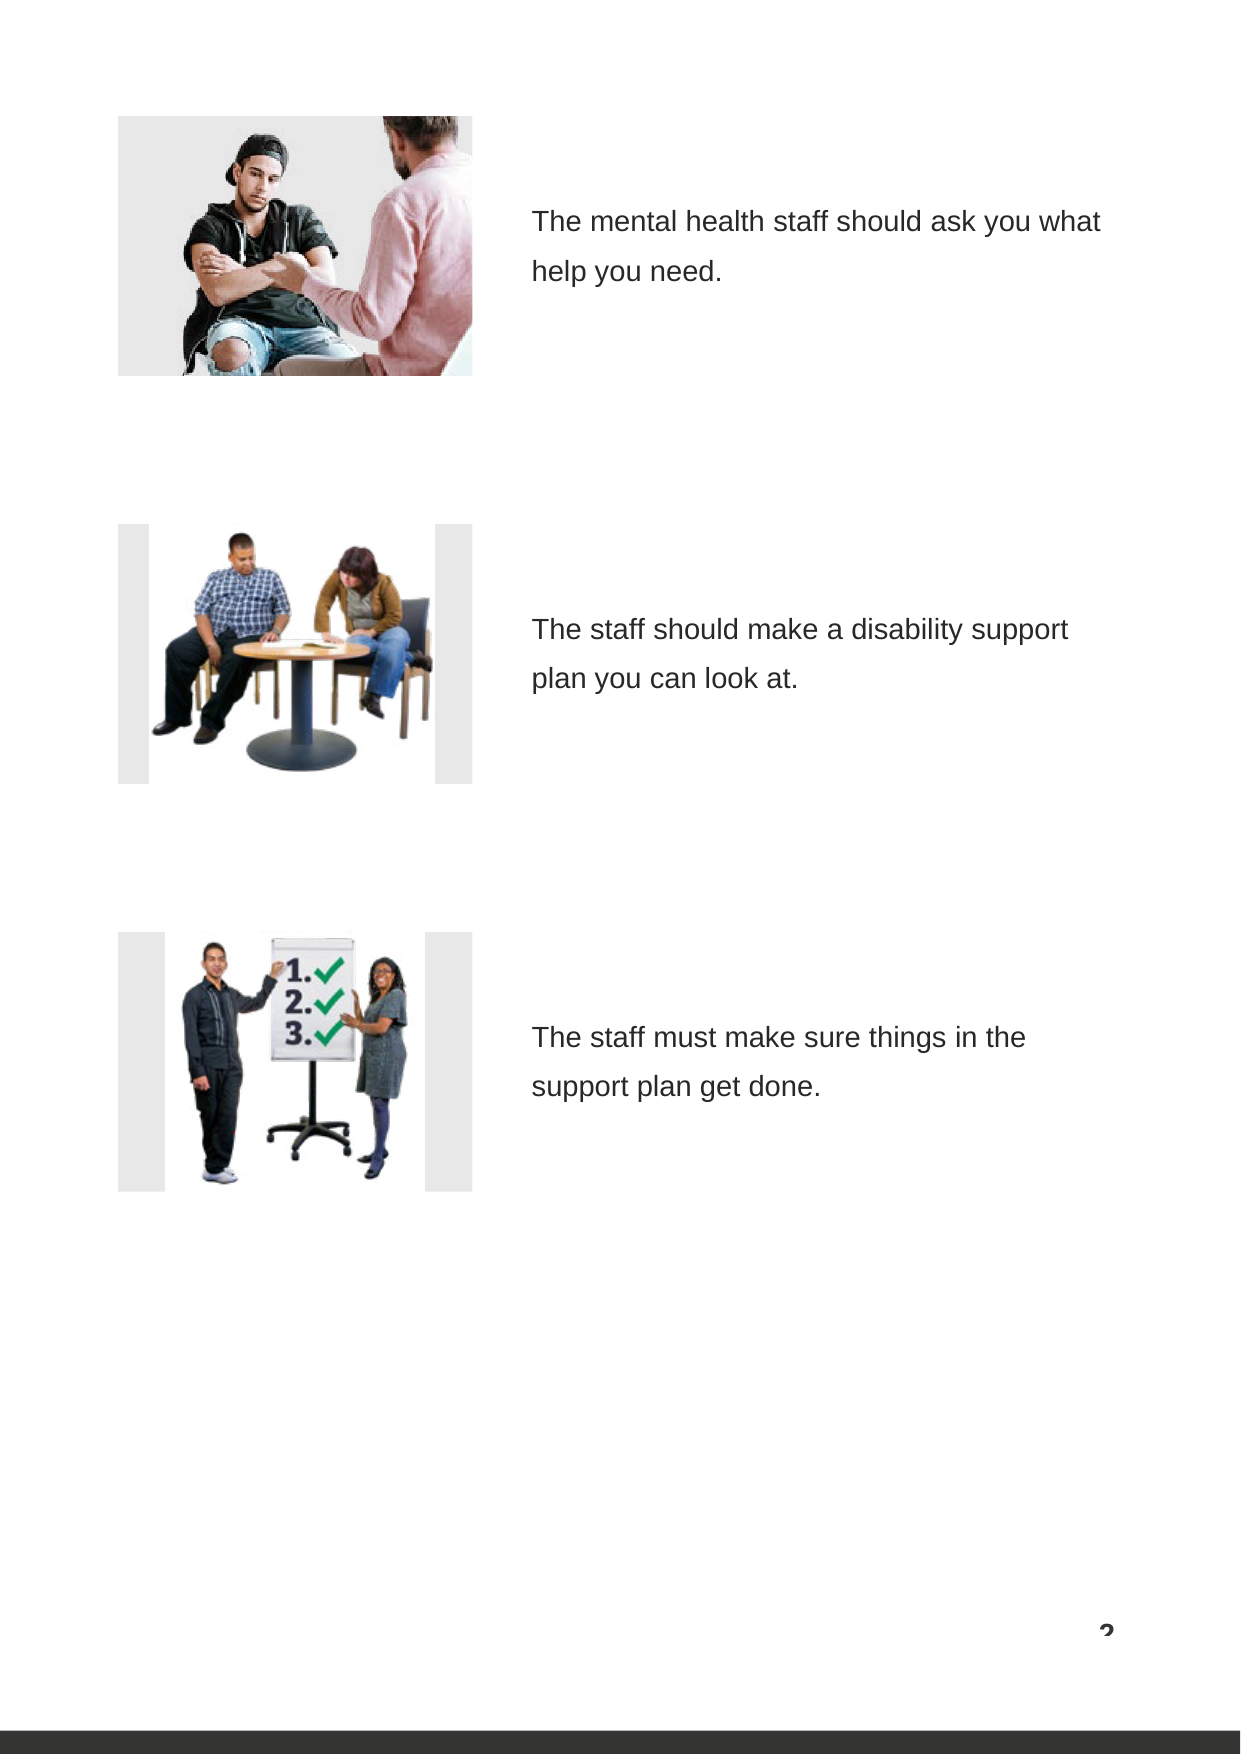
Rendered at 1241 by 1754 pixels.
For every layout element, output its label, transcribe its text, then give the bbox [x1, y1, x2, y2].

picture [149, 523, 436, 784]
text The staff should make a disability support plan you can look at. [531, 612, 1076, 695]
picture [165, 931, 426, 1192]
picture [118, 116, 473, 376]
text The staff must make sure things in the support plan get done. [531, 1020, 1076, 1103]
text The mental health staff should ask you what help you need. [531, 204, 1115, 287]
